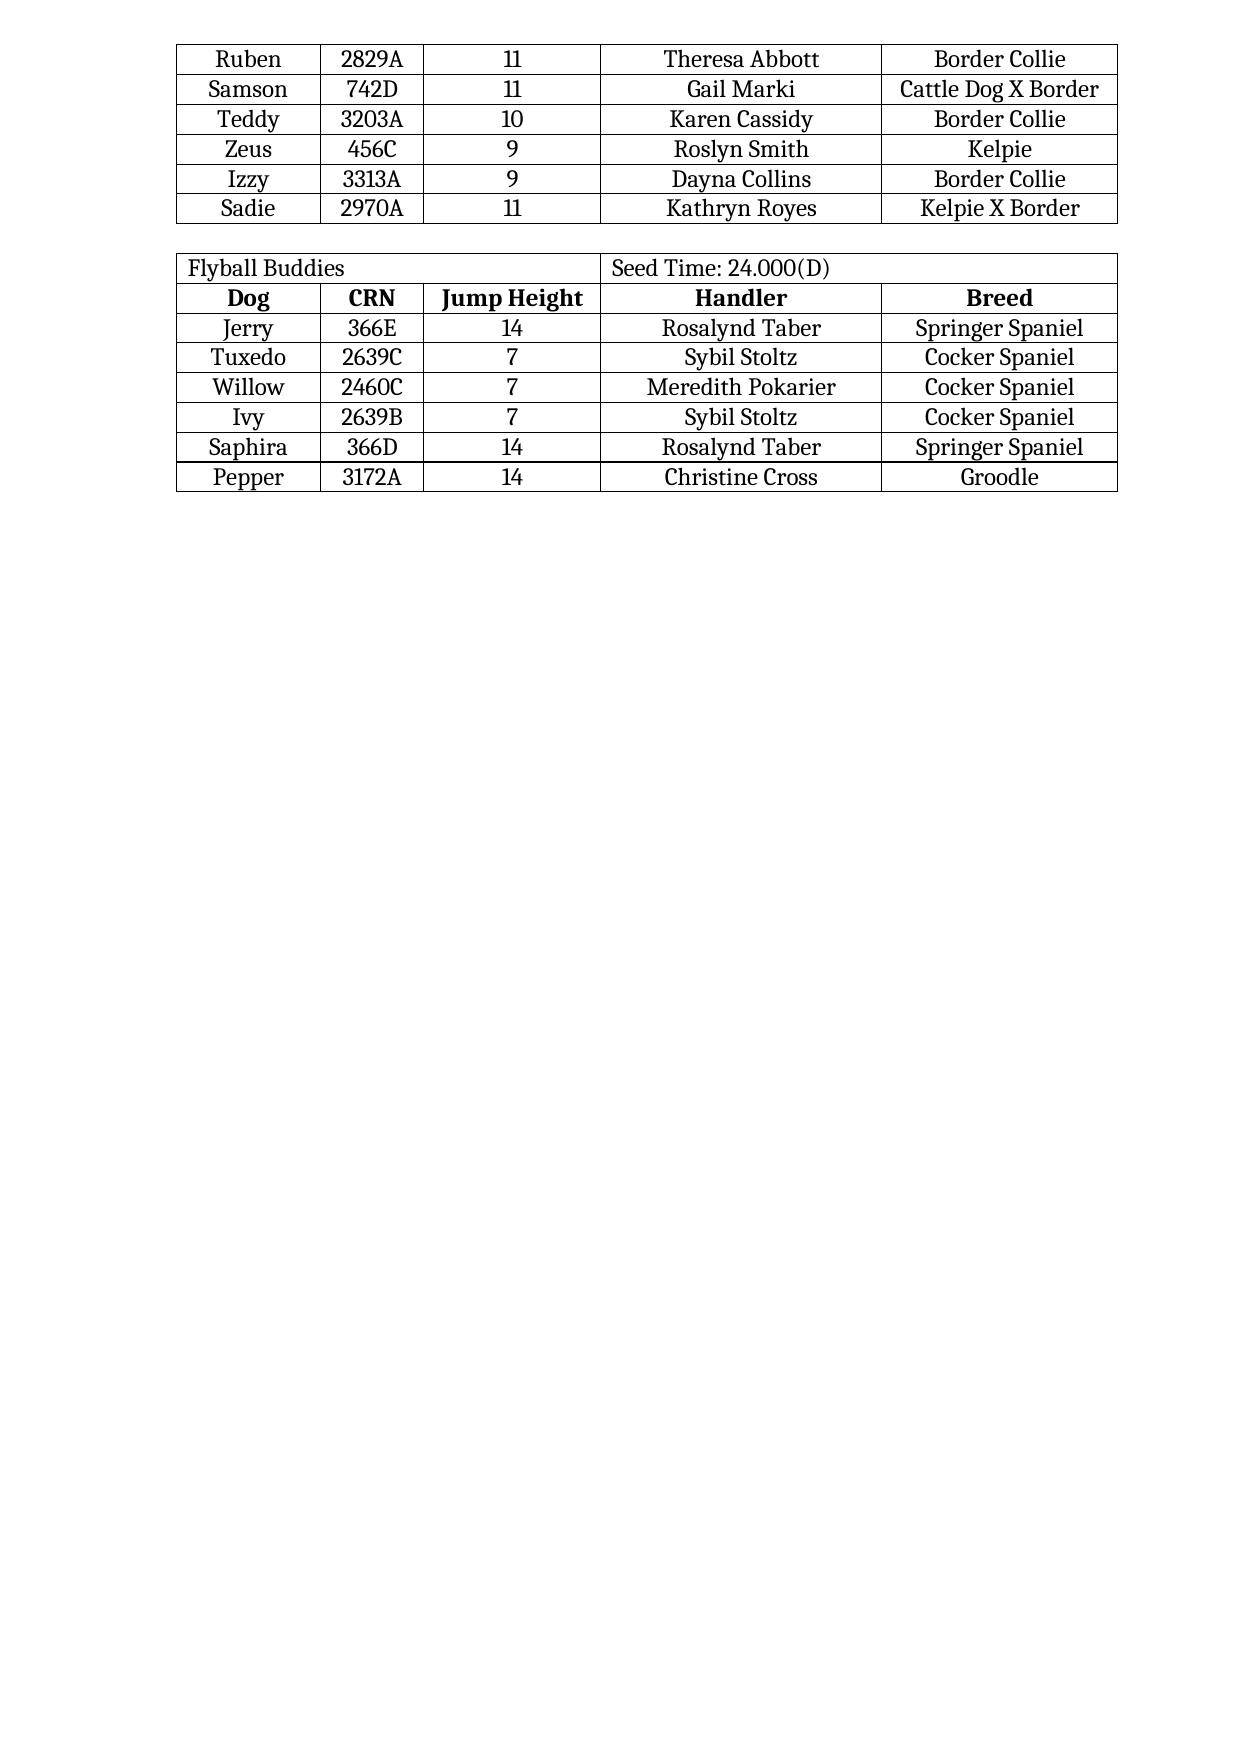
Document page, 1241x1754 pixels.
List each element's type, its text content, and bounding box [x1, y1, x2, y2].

table_cell Groodle [882, 463, 1117, 491]
table_cell 3172A [321, 463, 423, 491]
table_cell 3313A [321, 165, 423, 193]
table_cell Karen Cassidy [601, 105, 881, 134]
table_cell 3203A [321, 105, 423, 134]
table_cell 366E [321, 314, 423, 342]
table_cell Teddy [177, 105, 320, 134]
table_cell Sybil Stoltz [601, 403, 881, 432]
table_cell 14 [424, 433, 600, 461]
table_cell 2970A [321, 194, 423, 223]
table_cell Jerry [177, 314, 320, 342]
table_cell Dog [177, 284, 320, 312]
table_cell 11 [424, 75, 600, 104]
table_cell 14 [424, 314, 600, 342]
table_cell Kathryn Royes [601, 194, 881, 223]
table_cell Cattle Dog X Border [882, 75, 1117, 104]
table_cell Kelpie [882, 135, 1117, 163]
table_cell Tuxedo [177, 343, 320, 372]
table_cell 456C [321, 135, 423, 163]
table_cell Cocker Spaniel [882, 403, 1117, 432]
table_cell 2639B [321, 403, 423, 432]
table_cell Izzy [177, 165, 320, 193]
table_cell Jump Height [424, 284, 600, 312]
table_cell Gail Marki [601, 75, 881, 104]
table_cell 9 [424, 165, 600, 193]
table_cell 742D [321, 75, 423, 104]
table_cell 14 [424, 463, 600, 491]
table_cell 2829A [321, 45, 423, 74]
table_cell Sybil Stoltz [601, 343, 881, 372]
table_cell Cocker Spaniel [882, 343, 1117, 372]
table_cell 2639C [321, 343, 423, 372]
table_cell Samson [177, 75, 320, 104]
table_cell 7 [424, 373, 600, 402]
table_cell Saphira [177, 433, 320, 461]
table_cell Springer Spaniel [882, 433, 1117, 461]
table_cell 11 [424, 45, 600, 74]
table_cell Rosalynd Taber [601, 433, 881, 461]
table_cell 7 [424, 403, 600, 432]
table_cell Breed [882, 284, 1117, 312]
table_cell Zeus [177, 135, 320, 163]
table_cell Sadie [177, 194, 320, 223]
table_cell Rosalynd Taber [601, 314, 881, 342]
table_cell Border Collie [882, 45, 1117, 74]
table_cell Cocker Spaniel [882, 373, 1117, 402]
table_cell 9 [424, 135, 600, 163]
table_cell Pepper [177, 463, 320, 491]
table_cell 11 [424, 194, 600, 223]
table_cell Roslyn Smith [601, 135, 881, 163]
table_cell 7 [424, 343, 600, 372]
table_header Seed Time: 24.000(D) [601, 254, 1117, 283]
table_cell Willow [177, 373, 320, 402]
table_cell Ivy [177, 403, 320, 432]
table_cell Border Collie [882, 105, 1117, 134]
table_cell Theresa Abbott [601, 45, 881, 74]
table_cell 2460C [321, 373, 423, 402]
table_cell Handler [601, 284, 881, 312]
table_cell Kelpie X Border [882, 194, 1117, 223]
table_cell Christine Cross [601, 463, 881, 491]
table_header Flyball Buddies [177, 254, 600, 283]
table_cell CRN [321, 284, 423, 312]
table_cell Dayna Collins [601, 165, 881, 193]
table_cell 366D [321, 433, 423, 461]
table_cell Meredith Pokarier [601, 373, 881, 402]
table_cell Ruben [177, 45, 320, 74]
table_cell Springer Spaniel [882, 314, 1117, 342]
table_cell 10 [424, 105, 600, 134]
table_cell Border Collie [882, 165, 1117, 193]
